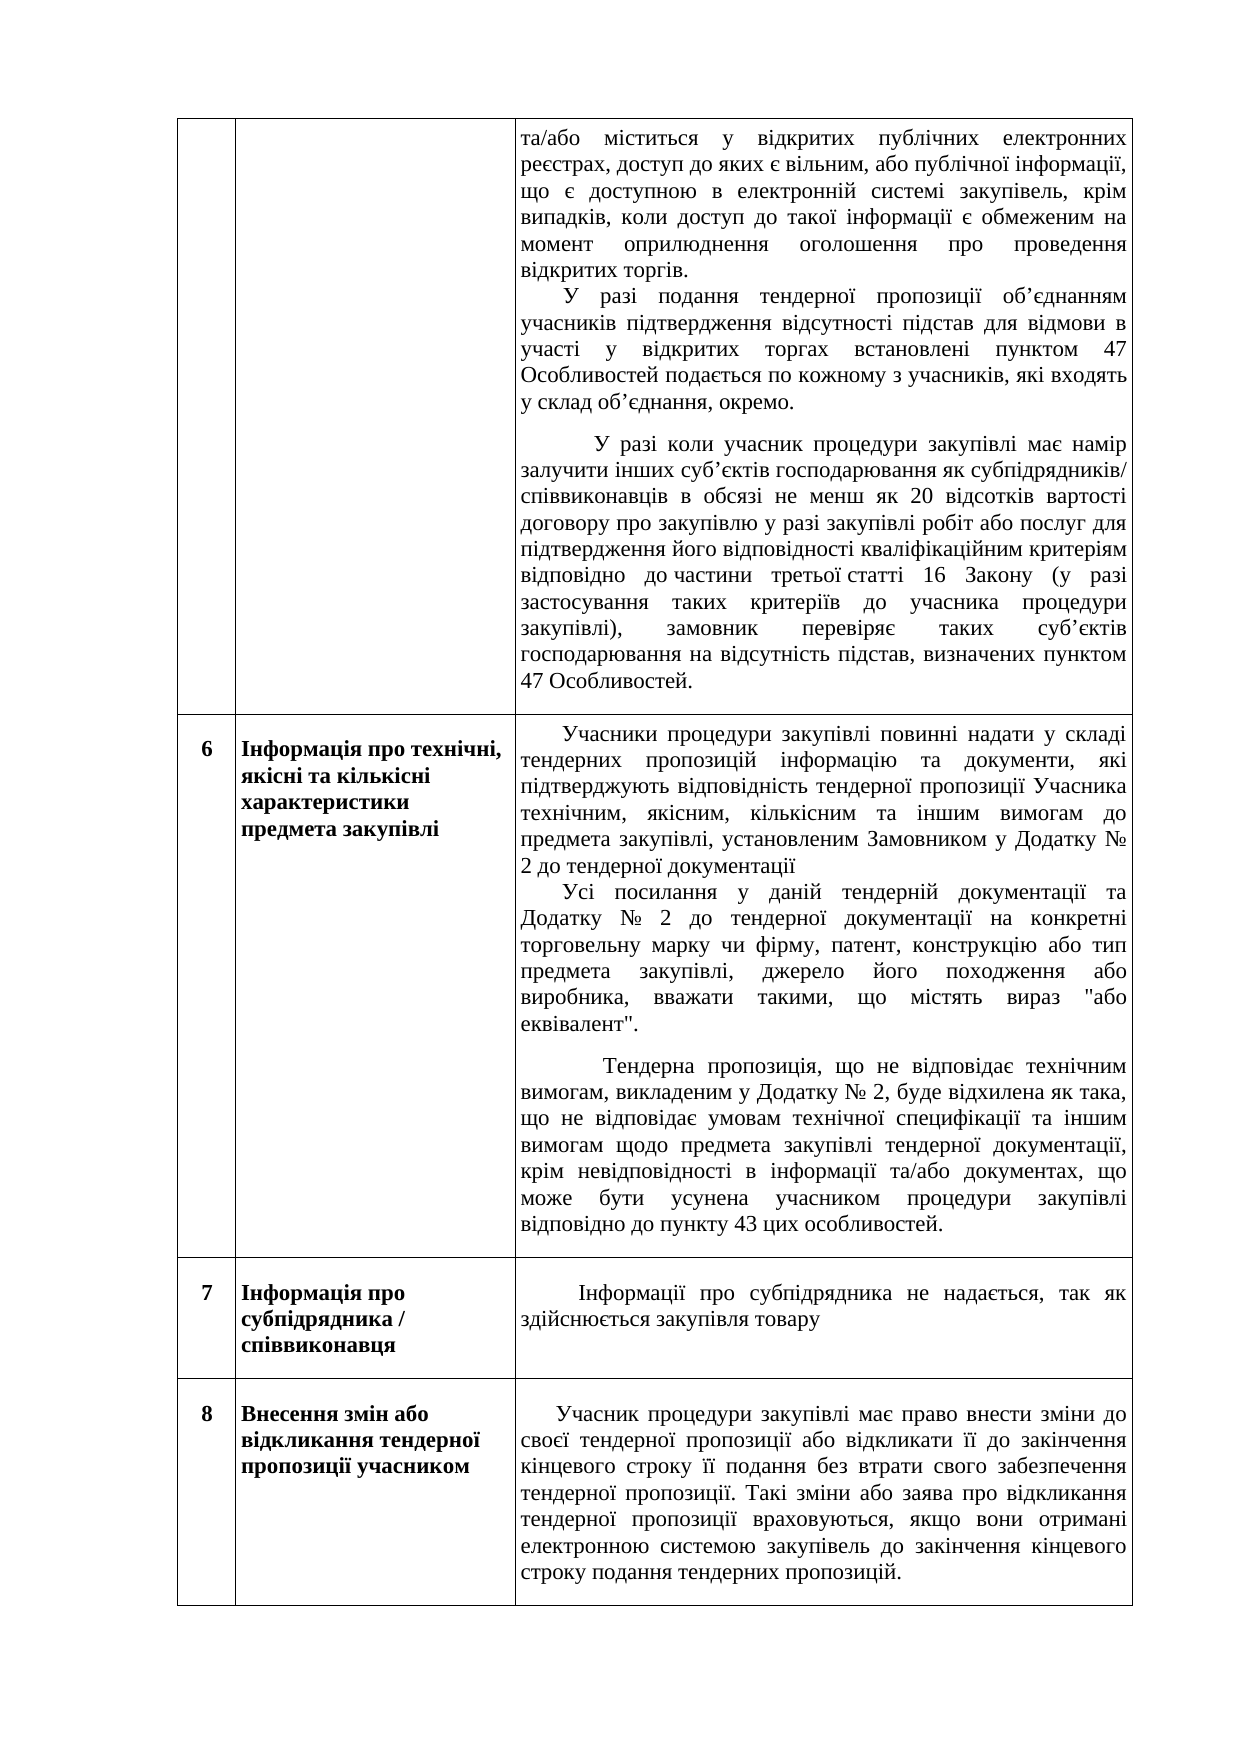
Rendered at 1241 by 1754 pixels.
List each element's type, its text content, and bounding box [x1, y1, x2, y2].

table_cell 5 [178, 119, 235, 714]
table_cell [236, 119, 515, 714]
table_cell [516, 119, 1132, 714]
table_cell 7 [178, 1258, 235, 1378]
table_cell Учасник процедури закупівлі має право внести зміни до своєї тендерної пропозиції або відкликати її до закінчення кінцевого строку її подання без втрати свого забезпечення тендерної пропозиції. Такі зміни або заява про відкликання тендерної пропозиції враховуються, якщо вони отримані електронною системою закупівель до закінчення кінцевого строку подання тендерних пропозицій. [516, 1379, 1132, 1605]
table_cell Інформація про технічні, якісні та кількісні характеристики предмета закупівлі [236, 715, 515, 1257]
table_cell Інформація про субпідрядника / співвиконавця [236, 1258, 515, 1378]
table_cell 8 [178, 1379, 235, 1605]
table_cell 6 [178, 715, 235, 1257]
table_cell Учасники процедури закупівлі повинні надати у складі тендерних пропозицій інформацію та документи, які підтверджують відповідність тендерної пропозиції Учасника технічним, якісним, кількісним та іншим вимогам до предмета закупівлі, установленим Замовником у Додатку № 2 до тендерної документації Усі посилання у даній тендерній документації та Додатку № 2 до тендерної документації на конкретні торговельну марку чи фірму, патент, конструкцію або тип предмета закупівлі, джерело його походження або виробника, вважати такими, що містять вираз "або еквівалент". Тендерна пропозиція, що не відповідає технічним вимогам, викладеним у Додатку № 2, буде відхилена як така, що не відповідає умовам технічної специфікації та іншим вимогам щодо предмета закупівлі тендерної документації, крім невідповідності в інформації та/або документах, що може бути усунена учасником процедури закупівлі відповідно до пункту 43 цих особливостей. [516, 715, 1132, 1257]
table_cell Інформації про субпідрядника не надається, так як здійснюється закупівля товару [516, 1258, 1132, 1378]
table_cell Внесення змін або відкликання тендерної пропозиції учасником [236, 1379, 515, 1605]
